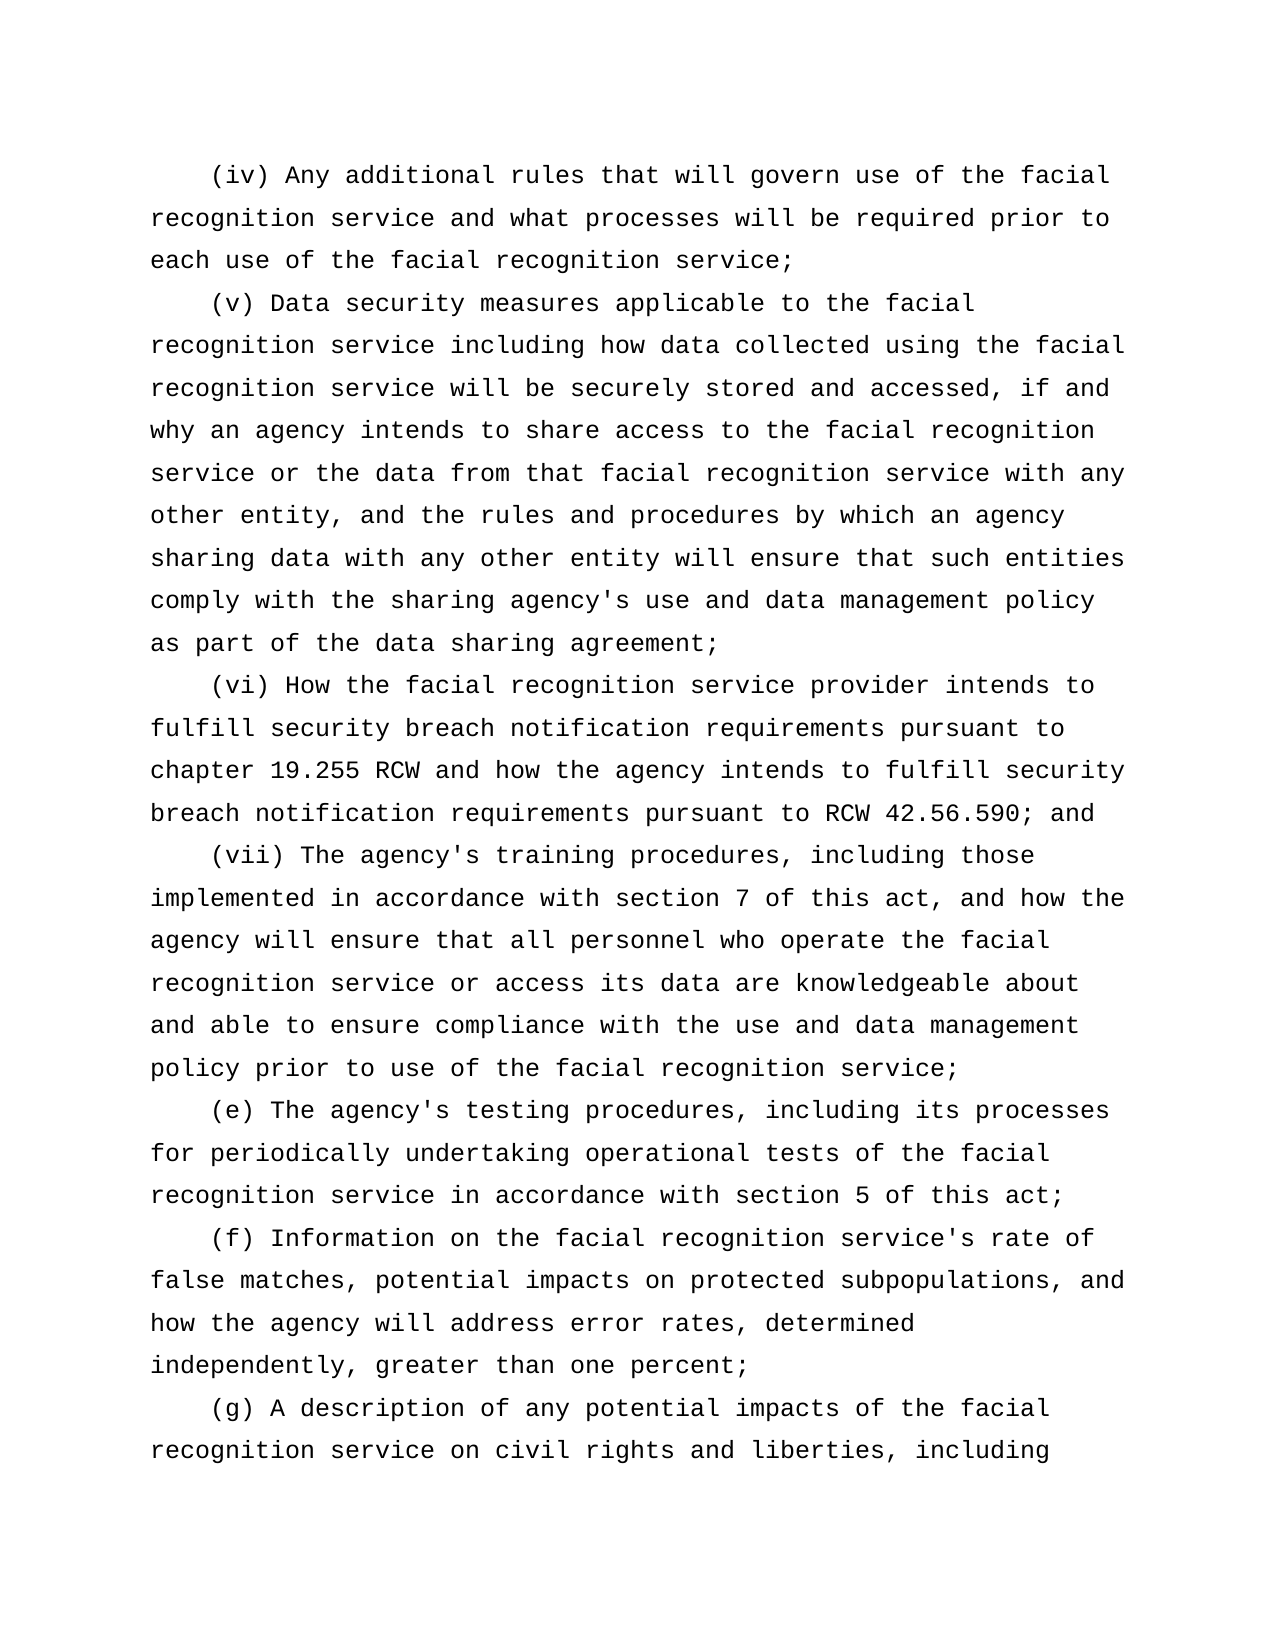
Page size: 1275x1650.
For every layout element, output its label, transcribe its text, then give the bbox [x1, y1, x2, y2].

text (vii) The agency's training procedures, including those implemented in accordance with section 7 of this act, and how the agency will ensure that all personnel who operate the facial recognition service or access its data are knowledgeable about and able to ensure compliance with the use and data management policy prior to use of the facial recognition service; [150, 830, 1125, 1085]
text (f) Information on the facial recognition service's rate of false matches, potential impacts on protected subpopulations, and how the agency will address error rates, determined independently, greater than one percent; [150, 1212, 1125, 1382]
text (e) The agency's testing procedures, including its processes for periodically undertaking operational tests of the facial recognition service in accordance with section 5 of this act; [150, 1085, 1125, 1212]
text (v) Data security measures applicable to the facial recognition service including how data collected using the facial recognition service will be securely stored and accessed, if and why an agency intends to share access to the facial recognition service or the data from that facial recognition service with any other entity, and the rules and procedures by which an agency sharing data with any other entity will ensure that such entities comply with the sharing agency's use and data management policy as part of the data sharing agreement; [150, 277, 1125, 660]
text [150, 1382, 1125, 1467]
text (vi) How the facial recognition service provider intends to fulfill security breach notification requirements pursuant to chapter 19.255 RCW and how the agency intends to fulfill security breach notification requirements pursuant to RCW 42.56.590; and [150, 660, 1125, 830]
text (iv) Any additional rules that will govern use of the facial recognition service and what processes will be required prior to each use of the facial recognition service; [150, 150, 1125, 277]
